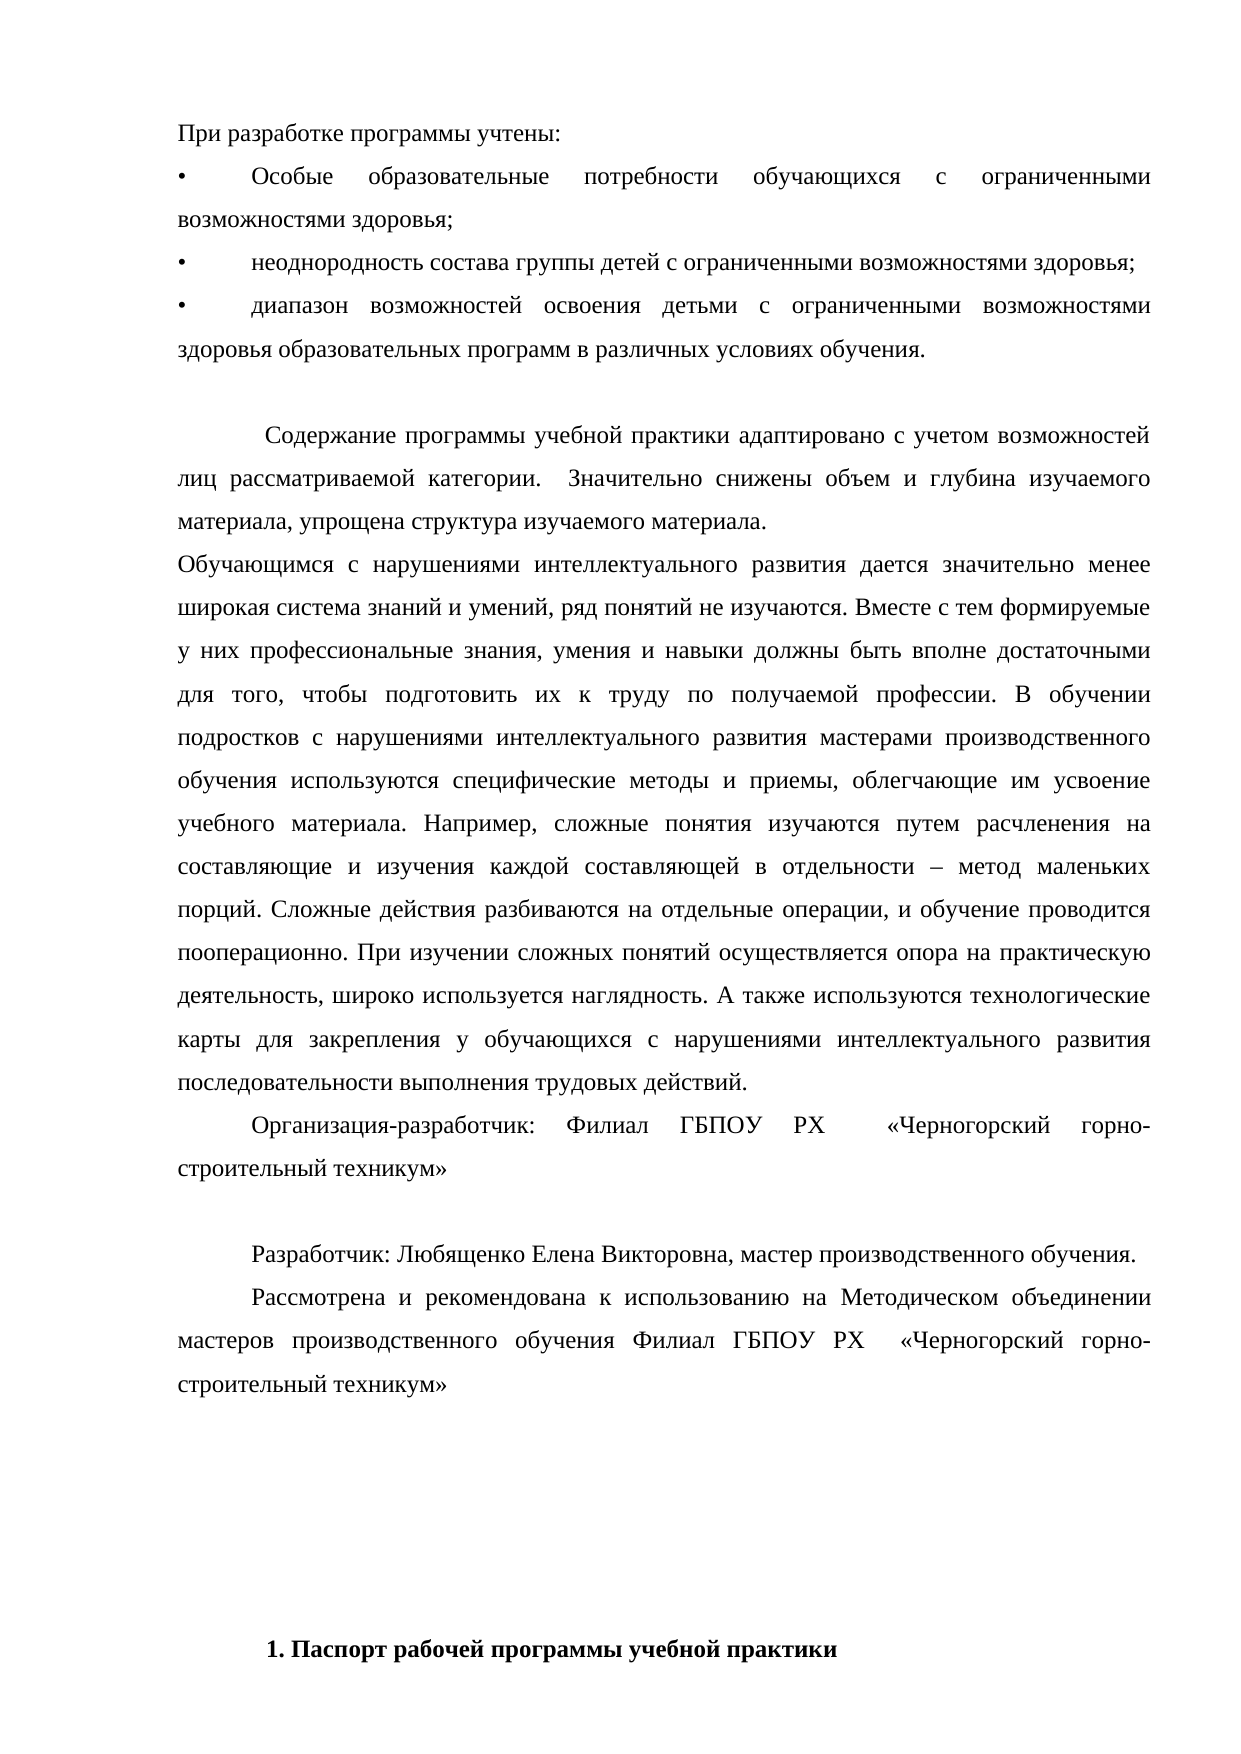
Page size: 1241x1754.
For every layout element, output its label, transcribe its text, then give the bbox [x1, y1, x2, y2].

text • неоднородность состава группы детей с ограниченными возможностями здоровья; [177, 247, 1152, 276]
text • диапазон возможностей освоения детьми с ограниченными возможностями здоровья образовательных программ в различных условиях обучения. [177, 291, 1152, 362]
text Содержание программы учебной практики адаптировано с учетом возможностей лиц рассматриваемой категории. Значительно снижены объем и глубина изучаемого материала, упрощена структура изучаемого материала. [177, 420, 1152, 535]
text Рассмотрена и рекомендована к использованию на Методическом объединении мастеров производственного обучения Филиал ГБПОУ РХ «Черногорский горно-строительный техникум» [177, 1282, 1152, 1397]
text • Особые образовательные потребности обучающихся с ограниченными возможностями здоровья; [177, 161, 1152, 233]
text Организация-разработчик: Филиал ГБПОУ РХ «Черногорский горно-строительный техникум» [177, 1110, 1152, 1182]
text Разработчик: Любященко Елена Викторовна, мастер производственного обучения. [177, 1239, 1152, 1268]
text При разработке программы учтены: [177, 118, 1152, 147]
text 1. Паспорт рабочей программы учебной практики [177, 1634, 1152, 1663]
text Обучающимся с нарушениями интеллектуального развития дается значительно менее широкая система знаний и умений, ряд понятий не изучаются. Вместе с тем формируемые у них профессиональные знания, умения и навыки должны быть вполне достаточными для того, чтобы подготовить их к труду по получаемой профессии. В обучении подростков с нарушениями интеллектуального развития мастерами производственного обучения используются специфические методы и приемы, облегчающие им усвоение учебного материала. Например, сложные понятия изучаются путем расчленения на составляющие и изучения каждой составляющей в отдельности – метод маленьких порций. Сложные действия разбиваются на отдельные операции, и обучение проводится пооперационно. При изучении сложных понятий осуществляется опора на практическую деятельность, широко используется наглядность. А также используются технологические карты для закрепления у обучающихся с нарушениями интеллектуального развития последовательности выполнения трудовых действий. [177, 549, 1152, 1096]
